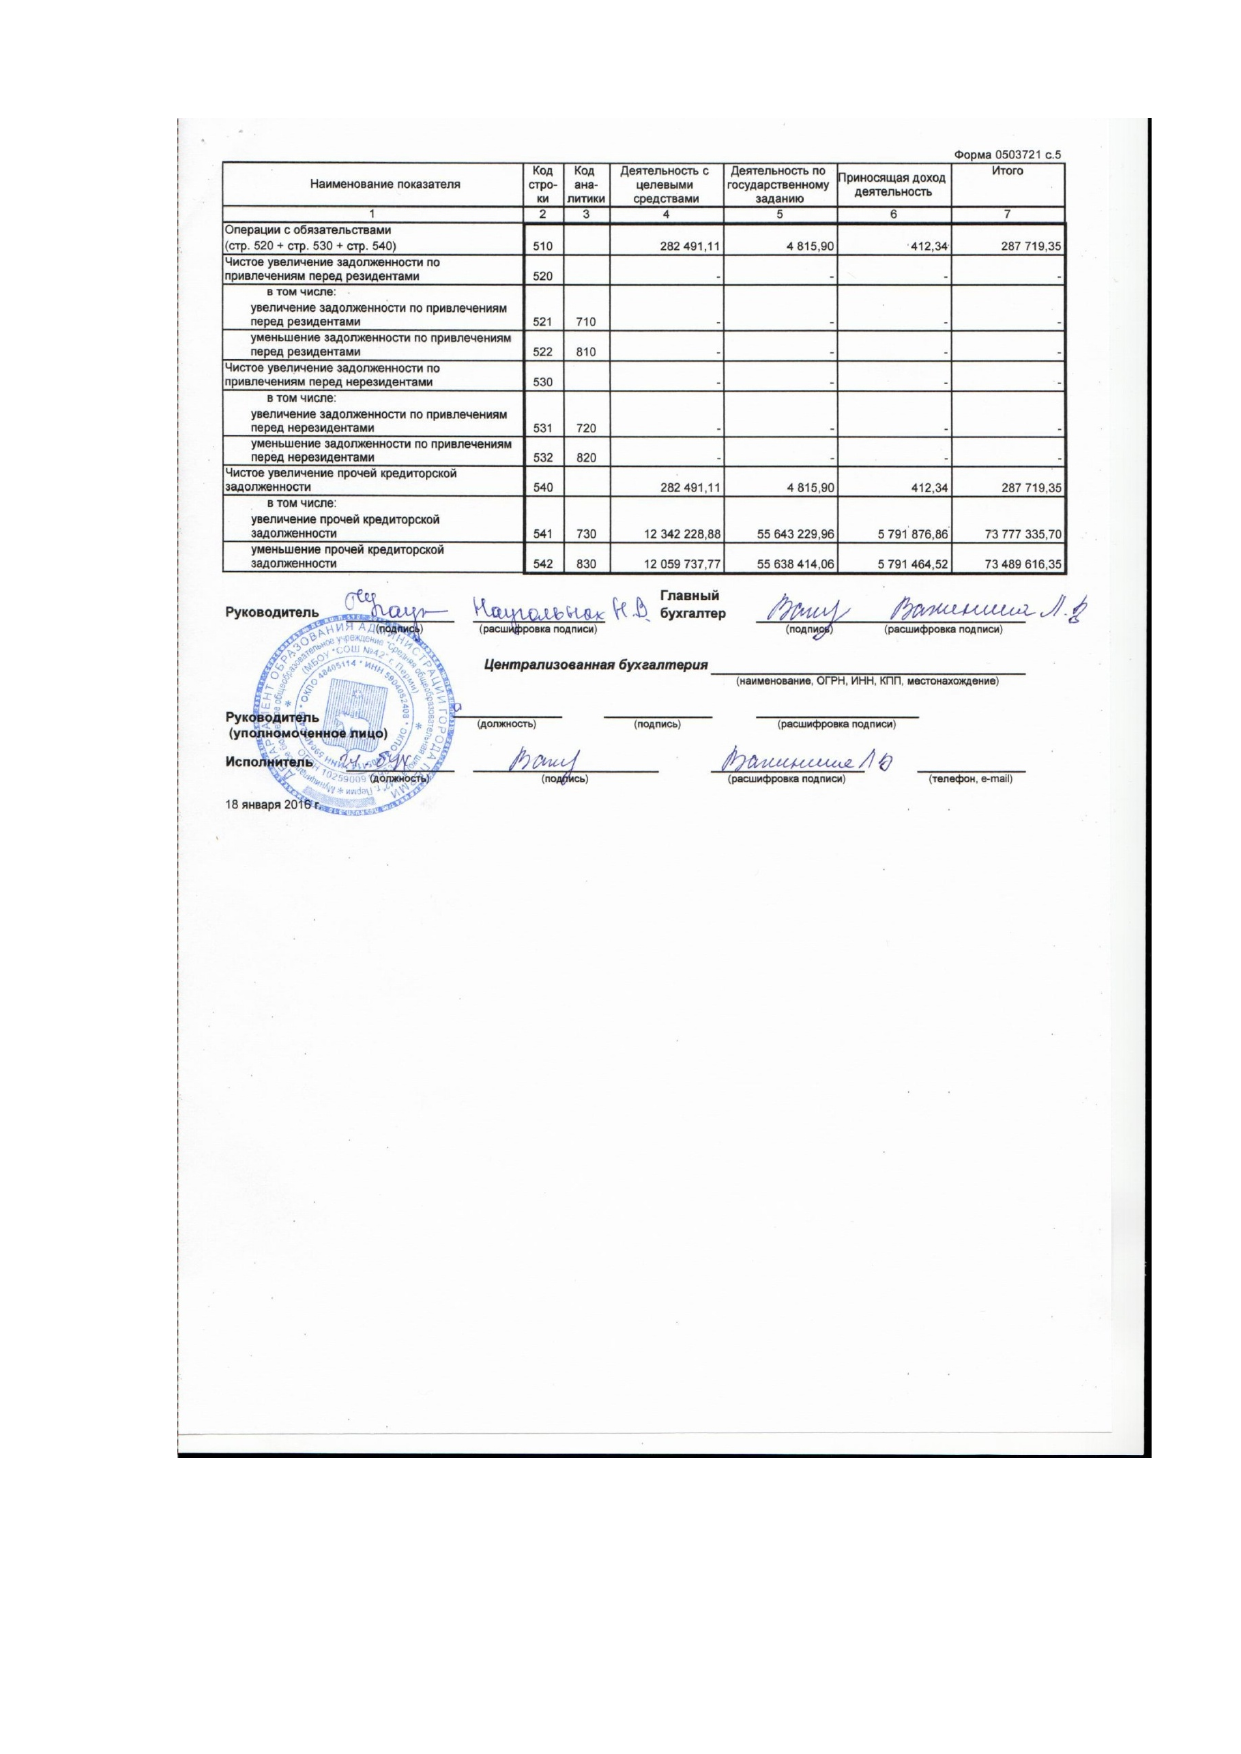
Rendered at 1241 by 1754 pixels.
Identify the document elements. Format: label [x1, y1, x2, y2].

picture [177, 118, 1152, 1458]
